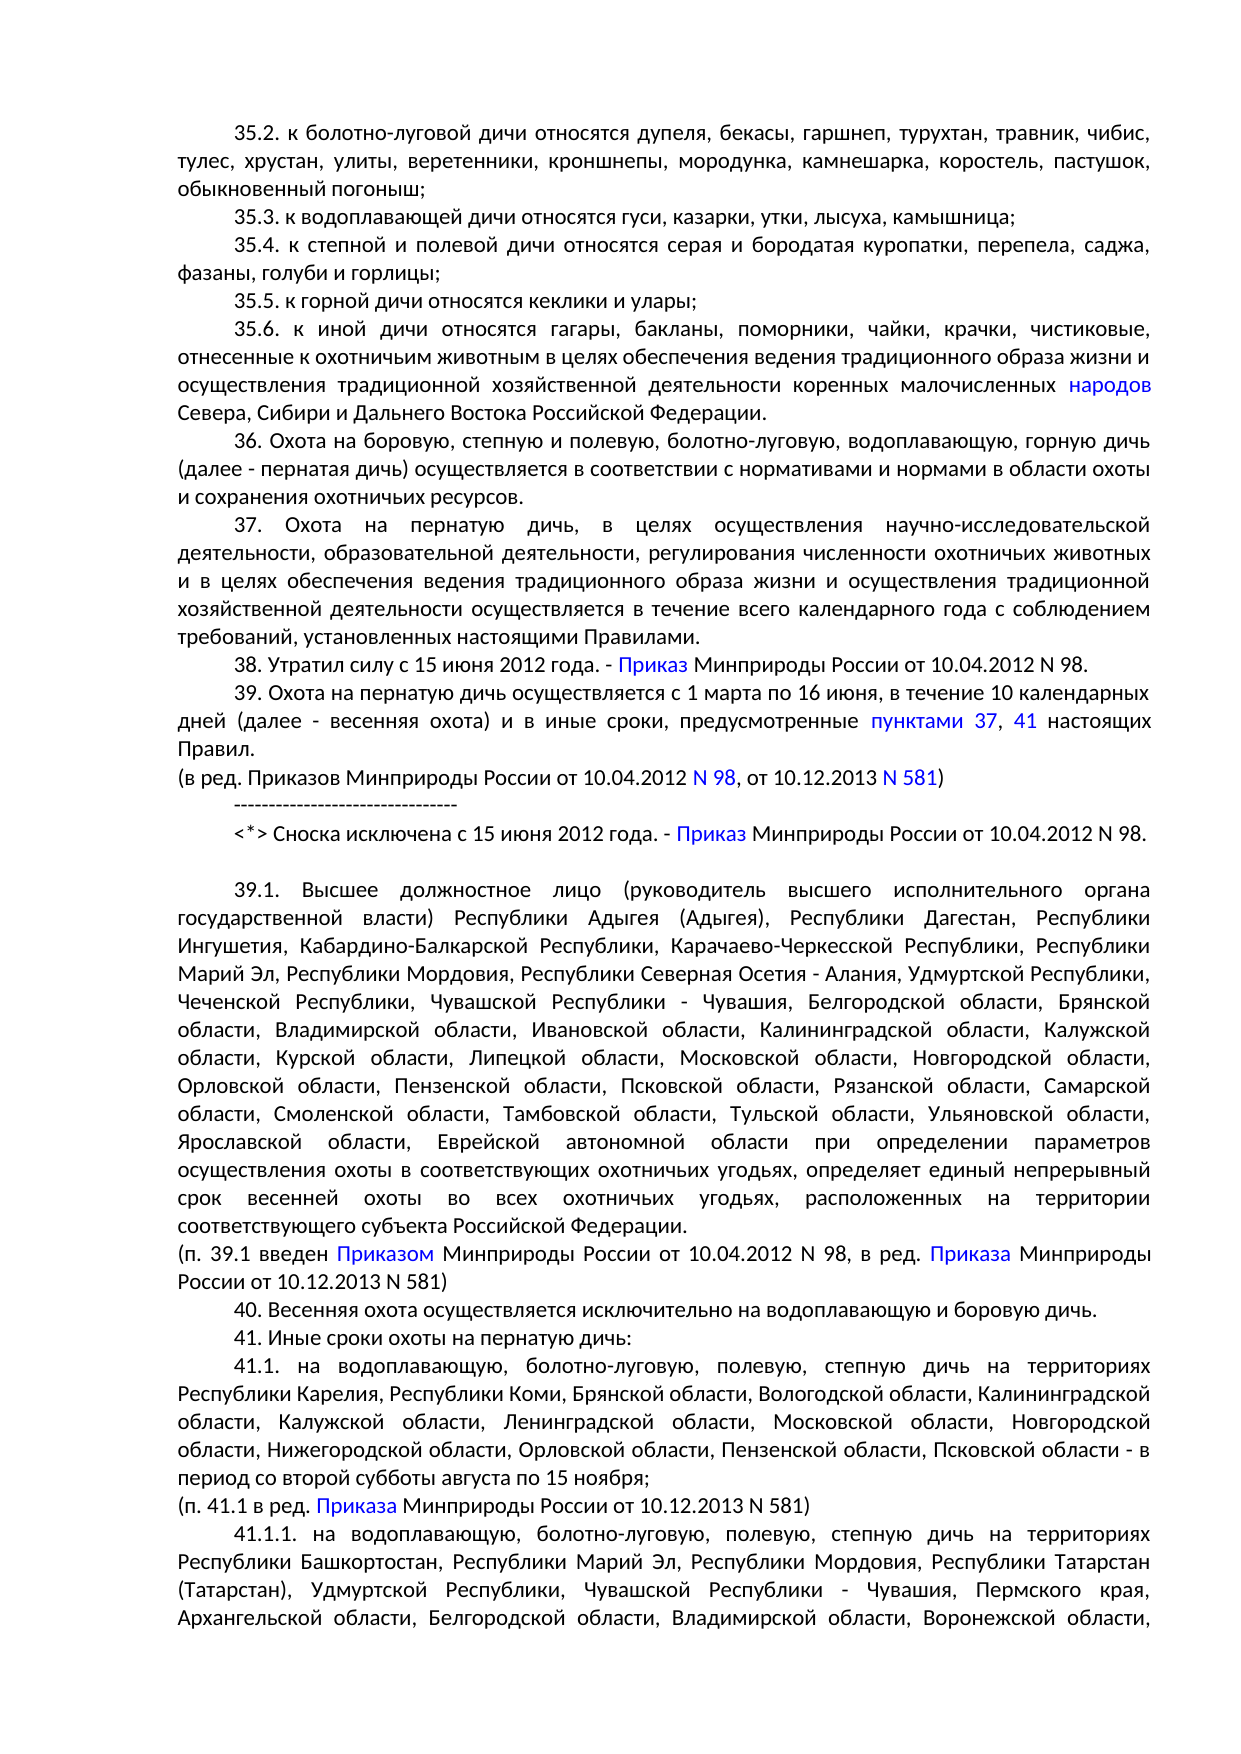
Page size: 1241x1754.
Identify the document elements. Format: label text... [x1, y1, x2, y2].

text 35.5. к горной дичи относятся кеклики и улары; [177, 286, 1152, 314]
text 39. Охота на пернатую дичь осуществляется с 1 марта по 16 июня, в течение 10 календарных дней (далее - весенняя охота) и в иные сроки, предусмотренные пунктами 37, 41 настоящих Правил. [177, 678, 1152, 763]
text 36. Охота на боровую, степную и полевую, болотно-луговую, водоплавающую, горную дичь (далее - пернатая дичь) осуществляется в соответствии с нормативами и нормами в области охоты и сохранения охотничьих ресурсов. [177, 426, 1152, 510]
text (в ред. Приказов Минприроды России от 10.04.2012 N 98, от 10.12.2013 N 581) [177, 763, 1152, 791]
text 38. Утратил силу с 15 июня 2012 года. - Приказ Минприроды России от 10.04.2012 N 98. [177, 651, 1152, 678]
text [177, 1519, 1152, 1631]
text 41.1. на водоплавающую, болотно-луговую, полевую, степную дичь на территориях Республики Карелия, Республики Коми, Брянской области, Вологодской области, Калининградской области, Калужской области, Ленинградской области, Московской области, Новгородской области, Нижегородской области, Орловской области, Пензенской области, Псковской области - в период со второй субботы августа по 15 ноября; [177, 1351, 1152, 1491]
text (п. 41.1 в ред. Приказа Минприроды России от 10.12.2013 N 581) [177, 1491, 1152, 1519]
text (п. 39.1 введен Приказом Минприроды России от 10.04.2012 N 98, в ред. Приказа Минприроды России от 10.12.2013 N 581) [177, 1239, 1152, 1295]
text 35.4. к степной и полевой дичи относятся серая и бородатая куропатки, перепела, саджа, фазаны, голуби и горлицы; [177, 230, 1152, 286]
text <*> Сноска исключена с 15 июня 2012 года. - Приказ Минприроды России от 10.04.2012 N 98. [177, 819, 1152, 847]
text -------------------------------- [177, 791, 1152, 819]
text 39.1. Высшее должностное лицо (руководитель высшего исполнительного органа государственной власти) Республики Адыгея (Адыгея), Республики Дагестан, Республики Ингушетия, Кабардино-Балкарской Республики, Карачаево-Черкесской Республики, Республики Марий Эл, Республики Мордовия, Республики Северная Осетия - Алания, Удмуртской Республики, Чеченской Республики, Чувашской Республики - Чувашия, Белгородской области, Брянской области, Владимирской области, Ивановской области, Калининградской области, Калужской области, Курской области, Липецкой области, Московской области, Новгородской области, Орловской области, Пензенской области, Псковской области, Рязанской области, Самарской области, Смоленской области, Тамбовской области, Тульской области, Ульяновской области, Ярославской области, Еврейской автономной области при определении параметров осуществления охоты в соответствующих охотничьих угодьях, определяет единый непрерывный срок весенней охоты во всех охотничьих угодьях, расположенных на территории соответствующего субъекта Российской Федерации. [177, 875, 1152, 1239]
text 41. Иные сроки охоты на пернатую дичь: [177, 1323, 1152, 1351]
text 35.2. к болотно-луговой дичи относятся дупеля, бекасы, гаршнеп, турухтан, травник, чибис, тулес, хрустан, улиты, веретенники, кроншнепы, мородунка, камнешарка, коростель, пастушок, обыкновенный погоныш; [177, 118, 1152, 202]
text 35.3. к водоплавающей дичи относятся гуси, казарки, утки, лысуха, камышница; [177, 202, 1152, 230]
text 35.6. к иной дичи относятся гагары, бакланы, поморники, чайки, крачки, чистиковые, отнесенные к охотничьим животным в целях обеспечения ведения традиционного образа жизни и осуществления традиционной хозяйственной деятельности коренных малочисленных народов Севера, Сибири и Дальнего Востока Российской Федерации. [177, 314, 1152, 426]
text 37. Охота на пернатую дичь, в целях осуществления научно-исследовательской деятельности, образовательной деятельности, регулирования численности охотничьих животных и в целях обеспечения ведения традиционного образа жизни и осуществления традиционной хозяйственной деятельности осуществляется в течение всего календарного года с соблюдением требований, установленных настоящими Правилами. [177, 510, 1152, 651]
text 40. Весенняя охота осуществляется исключительно на водоплавающую и боровую дичь. [177, 1295, 1152, 1323]
